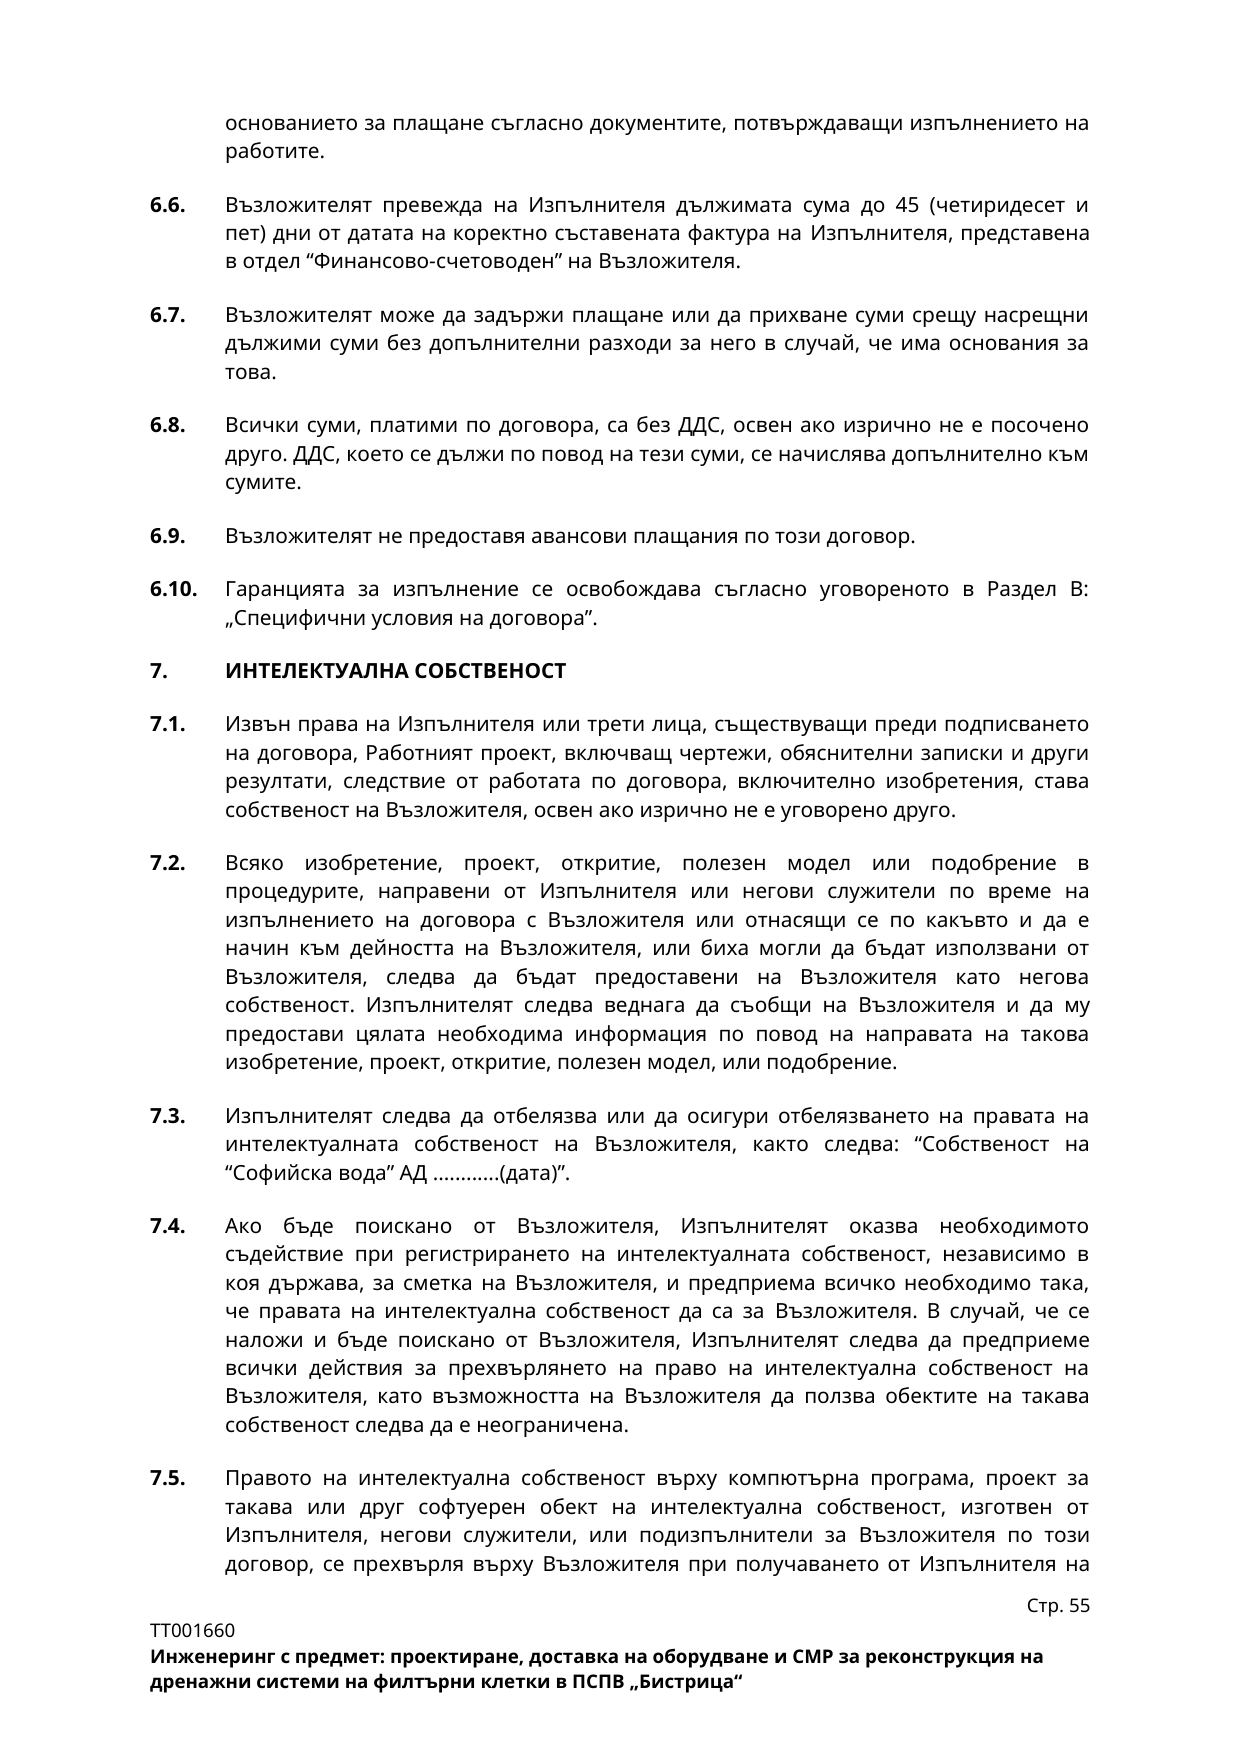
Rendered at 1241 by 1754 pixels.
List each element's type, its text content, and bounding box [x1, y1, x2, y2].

list Възложителят не предоставя авансови плащания по този договор. [150, 521, 1090, 549]
list Възложителят може да задържи плащане или да прихване суми срещу насрещни дължими суми без допълнителни разходи за него в случай, че има основания за това. [150, 300, 1090, 385]
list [150, 1463, 1090, 1577]
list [150, 108, 1090, 165]
list Ако бъде поискано от Възложителя, Изпълнителят оказва необходимото съдействие при регистрирането на интелектуалната собственост, независимо в коя държава, за сметка на Възложителя, и предприема всичко необходимо така, че правата на интелектуална собственост да са за Възложителя. В случай, че се наложи и бъде поискано от Възложителя, Изпълнителят следва да предприеме всички действия за прехвърлянето на право на интелектуална собственост на Възложителя, като възможността на Възложителя да ползва обектите на такава собственост следва да е неограничена. [150, 1211, 1090, 1438]
list Всяко изобретение, проект, откритие, полезен модел или подобрение в процедурите, направени от Изпълнителя или негови служители по време на изпълнението на договора с Възложителя или отнасящи се по какъвто и да е начин към дейността на Възложителя, или биха могли да бъдат използвани от Възложителя, следва да бъдат предоставени на Възложителя като негова собственост. Изпълнителят следва веднага да съобщи на Възложителя и да му предостави цялата необходима информация по повод на направата на такова изобретение, проект, откритие, полезен модел, или подобрение. [150, 848, 1090, 1076]
list Всички суми, платими по договора, са без ДДС, освен ако изрично не е посочено друго. ДДС, което се дължи по повод на тези суми, се начислява допълнително към сумите. [150, 410, 1090, 496]
list ИНТЕЛЕКТУАЛНА СОБСТВЕНОСТ [150, 656, 1090, 684]
list Извън права на Изпълнителя или трети лица, съществуващи преди подписването на договора, Работният проект, включващ чертежи, обяснителни записки и други резултати, следствие от работата по договора, включително изобретения, става собственост на Възложителя, освен ако изрично не е уговорено друго. [150, 709, 1090, 823]
list Изпълнителят следва да отбелязва или да осигури отбелязването на правата на интелектуалната собственост на Възложителя, както следва: “Собственост на “Софийска вода” АД ............(дата)”. [150, 1101, 1090, 1186]
list Гаранцията за изпълнение се освобождава съгласно уговореното в Раздел В: „Специфични условия на договора”. [150, 574, 1090, 631]
list Възложителят превежда на Изпълнителя дължимата сума до 45 (четиридесет и пет) дни от датата на коректно съставената фактура на Изпълнителя, представена в отдел “Финансово-счетоводен” на Възложителя. [150, 190, 1090, 275]
